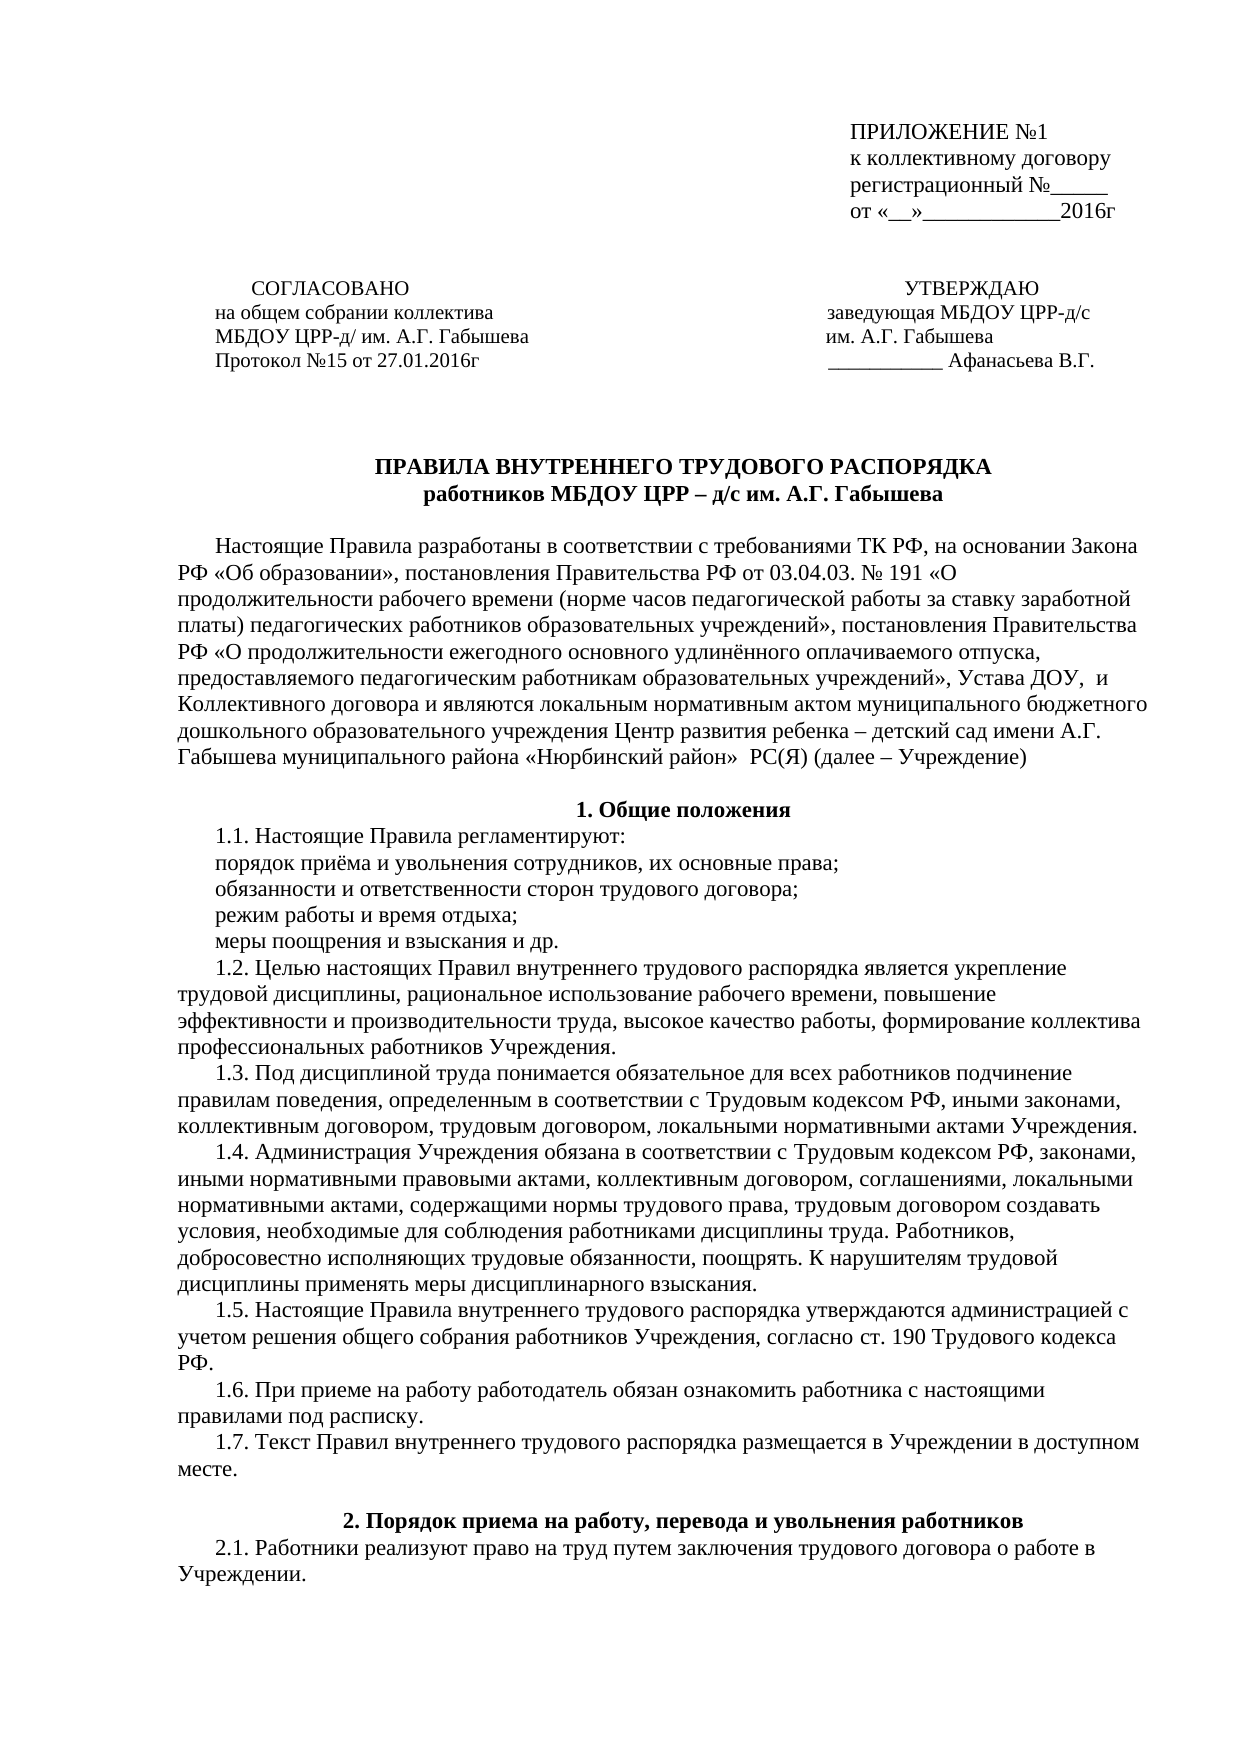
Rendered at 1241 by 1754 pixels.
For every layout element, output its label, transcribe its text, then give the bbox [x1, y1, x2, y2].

text регистрационный №_____ [812, 171, 1152, 197]
text Настоящие Правила разработаны в соответствии с требованиями ТК РФ, на основании Закона РФ «Об образовании», постановления Правительства РФ от 03.04.03. № 191 «О продолжительности рабочего времени (норме часов педагогической работы за ставку заработной платы) педагогических работников образовательных учреждений», постановления Правительства РФ «О продолжительности ежегодного основного удлинённого оплачиваемого отпуска, предоставляемого педагогическим работникам образовательных учреждений», Устава ДОУ, и Коллективного договора и являются локальным нормативным актом муниципального бюджетного дошкольного образовательного учреждения Центр развития ребенка – детский сад имени А.Г. Габышева муниципального района «Нюрбинский район» РС(Я) (далее – Учреждение) [177, 532, 1152, 769]
text меры поощрения и взыскания и др. [177, 928, 1152, 954]
text 1.3. Под дисциплиной труда понимается обязательное для всех работников подчинение правилам поведения, определенным в соответствии с Трудовым кодексом РФ, иными законами, коллективным договором, трудовым договором, локальными нормативными актами Учреждения. [177, 1059, 1152, 1138]
text 1.2. Целью настоящих Правил внутреннего трудового распорядка является укрепление трудовой дисциплины, рациональное использование рабочего времени, повышение эффективности и производительности труда, высокое качество работы, формирование коллектива профессиональных работников Учреждения. [177, 954, 1152, 1059]
text 1.6. При приеме на работу работодатель обязан ознакомить работника с настоящими правилами под расписку. [177, 1376, 1152, 1428]
text режим работы и время отдыха; [177, 901, 1152, 928]
text к коллективному договору [812, 144, 1152, 171]
text 1.5. Настоящие Правила внутреннего трудового распорядка утверждаются администрацией с учетом решения общего собрания работников Учреждения, согласно ст. 190 Трудового кодекса РФ. [177, 1297, 1152, 1376]
text ПРИЛОЖЕНИЕ №1 [812, 118, 1152, 144]
text СОГЛАСОВАНО УТВЕРЖДАЮ [177, 276, 1152, 300]
text от «__»____________2016г [812, 197, 1152, 223]
text 1.4. Администрация Учреждения обязана в соответствии с Трудовым кодексом РФ, законами, иными нормативными правовыми актами, коллективным договором, соглашениями, локальными нормативными актами, содержащими нормы трудового права, трудовым договором создавать условия, необходимые для соблюдения работниками дисциплины труда. Работников, добросовестно исполняющих трудовые обязанности, поощрять. К нарушителям трудовой дисциплины применять меры дисциплинарного взыскания. [177, 1138, 1152, 1297]
text порядок приёма и увольнения сотрудников, их основные права; [177, 848, 1152, 875]
text 2. Порядок приема на работу, перевода и увольнения работников [177, 1507, 1152, 1534]
text работников МБДОУ ЦРР – д/с им. А.Г. Габышева [177, 479, 1152, 506]
text 1. Общие положения [177, 796, 1152, 822]
text 2.1. Работники реализуют право на труд путем заключения трудового договора о работе в Учреждении. [177, 1534, 1152, 1586]
text ПРАВИЛА ВНУТРЕННЕГО ТРУДОВОГО РАСПОРЯДКА [177, 453, 1152, 479]
text обязанности и ответственности сторон трудового договора; [177, 875, 1152, 901]
text на общем собрании коллектива заведующая МБДОУ ЦРР-д/с [177, 300, 1152, 324]
text Протокол №15 от 27.01.2016г ___________ Афанасьева В.Г. [177, 348, 1152, 372]
text 1.1. Настоящие Правила регламентируют: [177, 822, 1152, 848]
text МБДОУ ЦРР-д/ им. А.Г. Габышева им. А.Г. Габышева [177, 324, 1152, 348]
text 1.7. Текст Правил внутреннего трудового распорядка размещается в Учреждении в доступном месте. [177, 1428, 1152, 1481]
